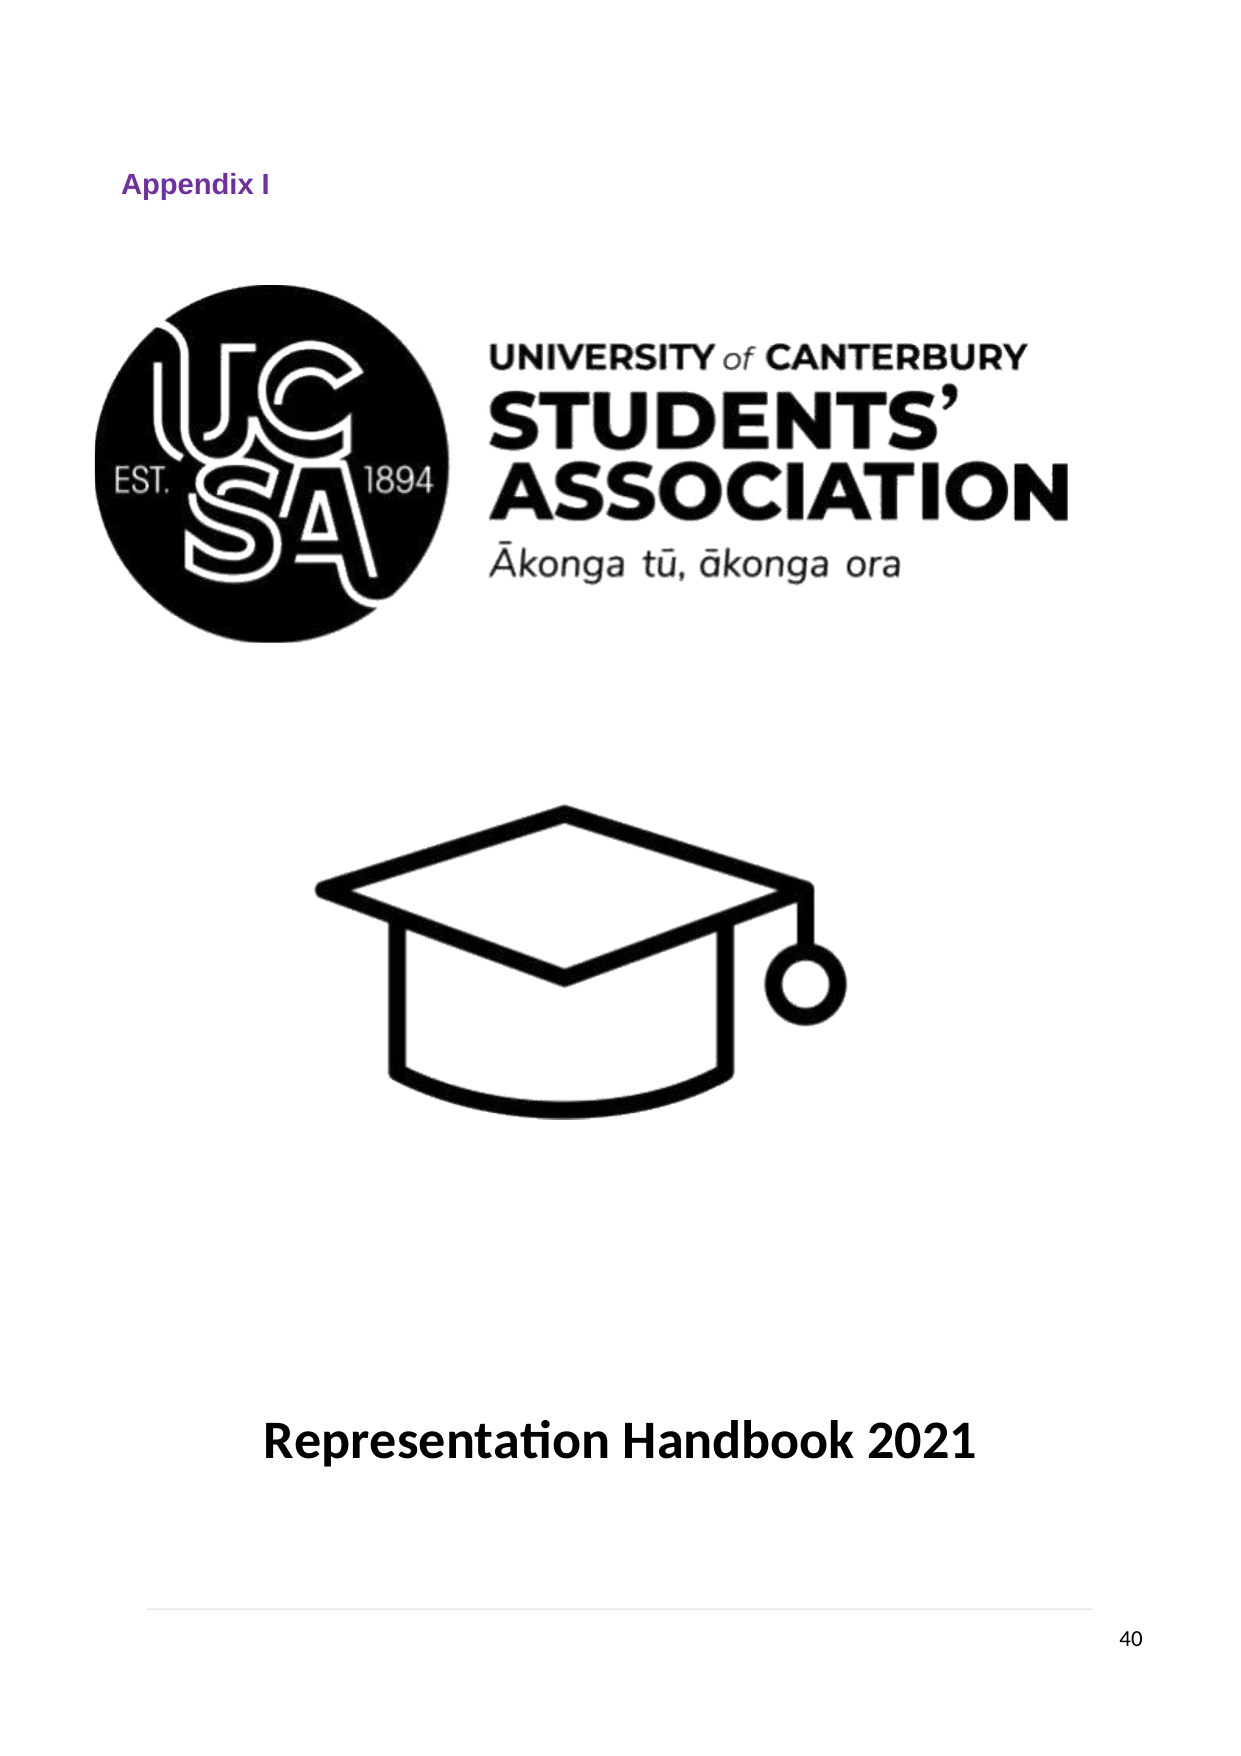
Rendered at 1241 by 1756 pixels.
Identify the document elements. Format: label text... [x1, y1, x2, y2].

picture [94, 285, 1068, 1120]
title Representation Handbook 2021 [261, 1406, 979, 1472]
subtitle Appendix I [121, 167, 1142, 200]
